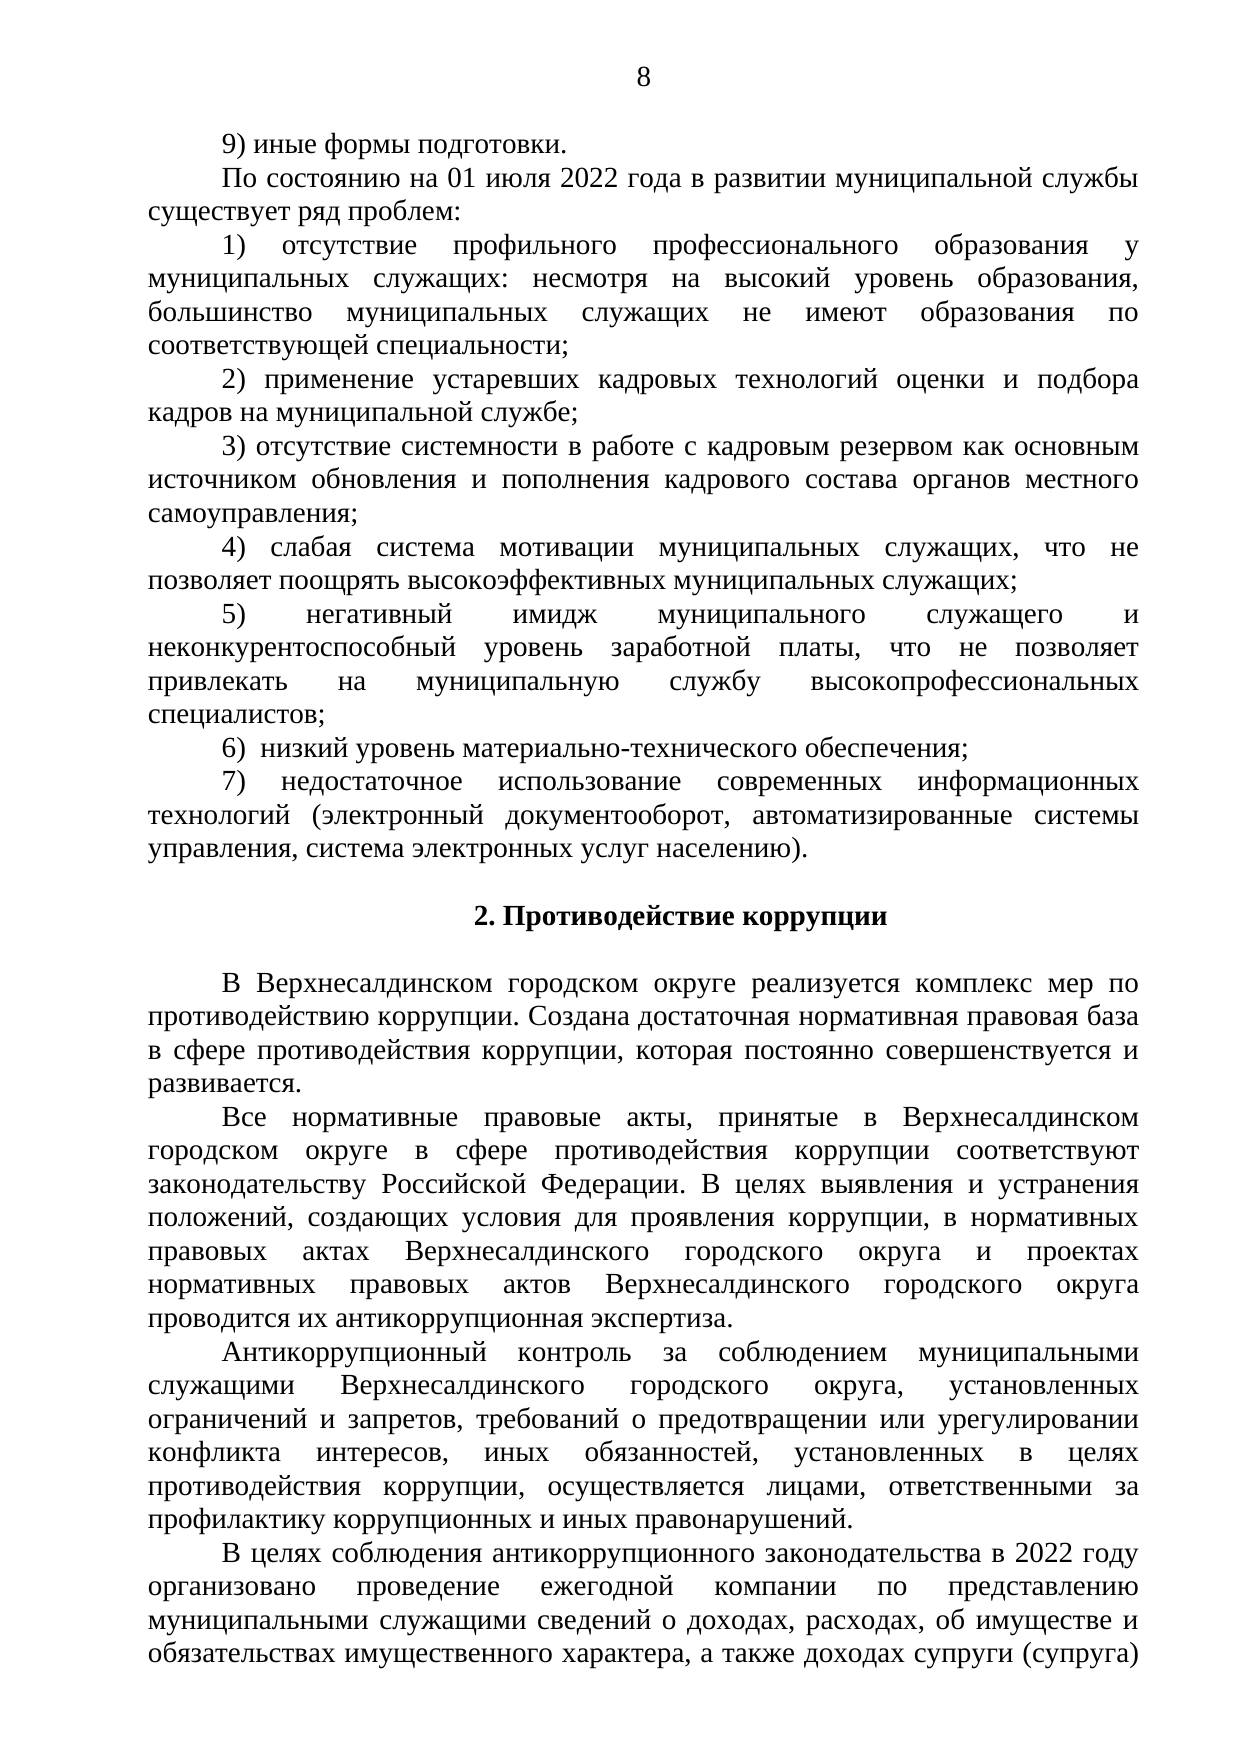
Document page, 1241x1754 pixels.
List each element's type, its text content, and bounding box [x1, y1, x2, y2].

text 1) отсутствие профильного профессионального образования у муниципальных служащих: несмотря на высокий уровень образования, большинство муниципальных служащих не имеют образования по соответствующей специальности; [148, 227, 1140, 361]
text По состоянию на 01 июля 2022 года в развитии муниципальной службы существует ряд проблем: [148, 160, 1140, 227]
text 5) негативный имидж муниципального служащего и неконкурентоспособный уровень заработной платы, что не позволяет привлекать на муниципальную службу высокопрофессиональных специалистов; [148, 596, 1140, 730]
text Антикоррупционный контроль за соблюдением муниципальными служащими Верхнесалдинского городского округа, установленных ограничений и запретов, требований о предотвращении или урегулировании конфликта интересов, иных обязанностей, установленных в целях противодействия коррупции, осуществляется лицами, ответственными за профилактику коррупционных и иных правонарушений. [148, 1334, 1140, 1535]
text Все нормативные правовые акты, принятые в Верхнесалдинском городском округе в сфере противодействия коррупции соответствуют законодательству Российской Федерации. В целях выявления и устранения положений, создающих условия для проявления коррупции, в нормативных правовых актах Верхнесалдинского городского округа и проектах нормативных правовых актов Верхнесалдинского городского округа проводится их антикоррупционная экспертиза. [148, 1099, 1140, 1334]
text 4) слабая система мотивации муниципальных служащих, что не позволяет поощрять высокоэффективных муниципальных служащих; [148, 529, 1140, 596]
text 3) отсутствие системности в работе с кадровым резервом как основным источником обновления и пополнения кадрового состава органов местного самоуправления; [148, 428, 1140, 529]
text 2. Противодействие коррупции [148, 898, 1140, 931]
text 2) применение устаревших кадровых технологий оценки и подбора кадров на муниципальной службе; [148, 361, 1140, 428]
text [148, 1535, 1140, 1669]
text 6) низкий уровень материально-технического обеспечения; [148, 730, 1140, 763]
text В Верхнесалдинском городском округе реализуется комплекс мер по противодействию коррупции. Создана достаточная нормативная правовая база в сфере противодействия коррупции, которая постоянно совершенствуется и развивается. [148, 965, 1140, 1099]
text 9) иные формы подготовки. [148, 126, 1140, 160]
text 7) недостаточное использование современных информационных технологий (электронный документооборот, автоматизированные системы управления, система электронных услуг населению). [148, 763, 1140, 864]
